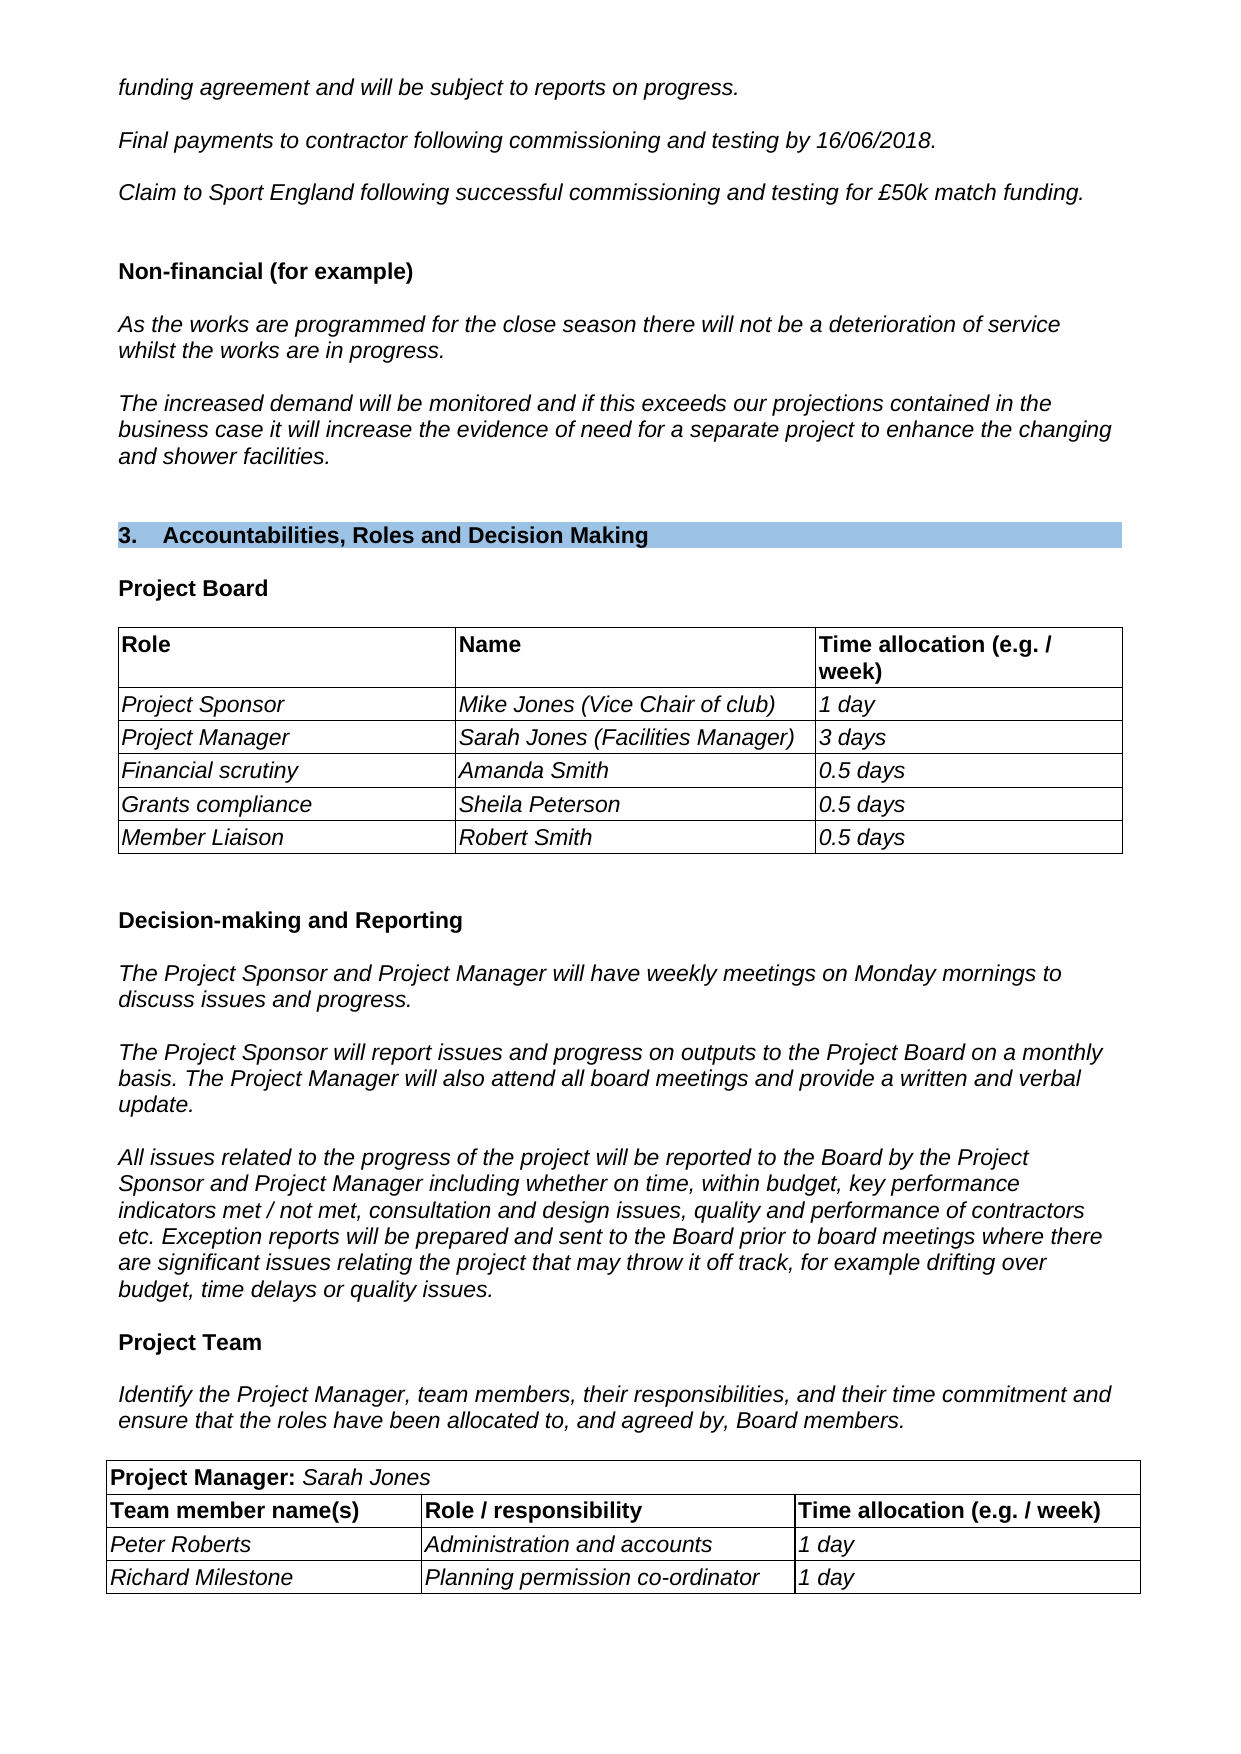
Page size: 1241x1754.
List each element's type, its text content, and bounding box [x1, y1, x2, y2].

text The increased demand will be monitored and if this exceeds our projections contained in the business case it will increase the evidence of need for a separate project to enhance the changing and shower facilities. [118, 390, 1122, 469]
table_cell 3 days [816, 721, 1122, 753]
table_cell 0.5 days [816, 821, 1122, 853]
text Decision-making and Reporting [118, 907, 1122, 933]
table_header Time allocation (e.g. / week) [816, 628, 1122, 687]
text Identify the Project Manager, team members, their responsibilities, and their time commitment and ensure that the roles have been allocated to, and agreed by, Board members. [118, 1381, 1122, 1434]
text Claim to Sport England following successful commissioning and testing for £50k match funding. [118, 179, 1122, 206]
text Non-financial (for example) [118, 258, 1122, 285]
table_cell Team member name(s) [107, 1495, 421, 1527]
text Project Board [118, 574, 1122, 601]
table_cell 1 day [796, 1528, 1140, 1560]
text Project Team [118, 1328, 1122, 1355]
table_cell Sheila Peterson [456, 788, 815, 820]
text Final payments to contractor following commissioning and testing by 16/06/2018. [118, 127, 1122, 153]
table_cell 1 day [816, 688, 1122, 720]
table_header Name [456, 628, 815, 687]
table_header Project Manager: Sarah Jones [107, 1461, 1140, 1493]
table_header Role [119, 628, 455, 687]
table_cell Amanda Smith [456, 754, 815, 787]
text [118, 74, 1122, 100]
subtitle Accountabilities, Roles and Decision Making [118, 522, 1122, 548]
text As the works are programmed for the close season there will not be a deterioration of service whilst the works are in progress. [118, 311, 1122, 364]
table_cell Robert Smith [456, 821, 815, 853]
table_cell 1 day [796, 1561, 1140, 1593]
table_cell Member Liaison [119, 821, 455, 853]
table_cell Role / responsibility [422, 1495, 794, 1527]
table_cell Administration and accounts [422, 1528, 794, 1560]
table_cell Richard Milestone [107, 1561, 421, 1593]
text All issues related to the progress of the project will be reported to the Board by the Project Sponsor and Project Manager including whether on time, within budget, key performance indicators met / not met, consultation and design issues, quality and performance of contractors etc. Exception reports will be prepared and sent to the Board prior to board meetings where there are significant issues relating the project that may throw it off track, for example drifting over budget, time delays or quality issues. [118, 1144, 1122, 1302]
table_cell 0.5 days [816, 754, 1122, 787]
table_cell Grants compliance [119, 788, 455, 820]
table_cell 0.5 days [816, 788, 1122, 820]
table_cell Mike Jones (Vice Chair of club) [456, 688, 815, 720]
text The Project Sponsor will report issues and progress on outputs to the Project Board on a monthly basis. The Project Manager will also attend all board meetings and provide a written and verbal update. [118, 1038, 1122, 1118]
table_cell Financial scrutiny [119, 754, 455, 787]
table_cell Peter Roberts [107, 1528, 421, 1560]
table_cell Project Manager [119, 721, 455, 753]
table_cell Planning permission co-ordinator [422, 1561, 794, 1593]
text The Project Sponsor and Project Manager will have weekly meetings on Monday mornings to discuss issues and progress. [118, 959, 1122, 1012]
table_cell Sarah Jones (Facilities Manager) [456, 721, 815, 753]
table_cell Time allocation (e.g. / week) [796, 1495, 1140, 1527]
table_cell Project Sponsor [119, 688, 455, 720]
